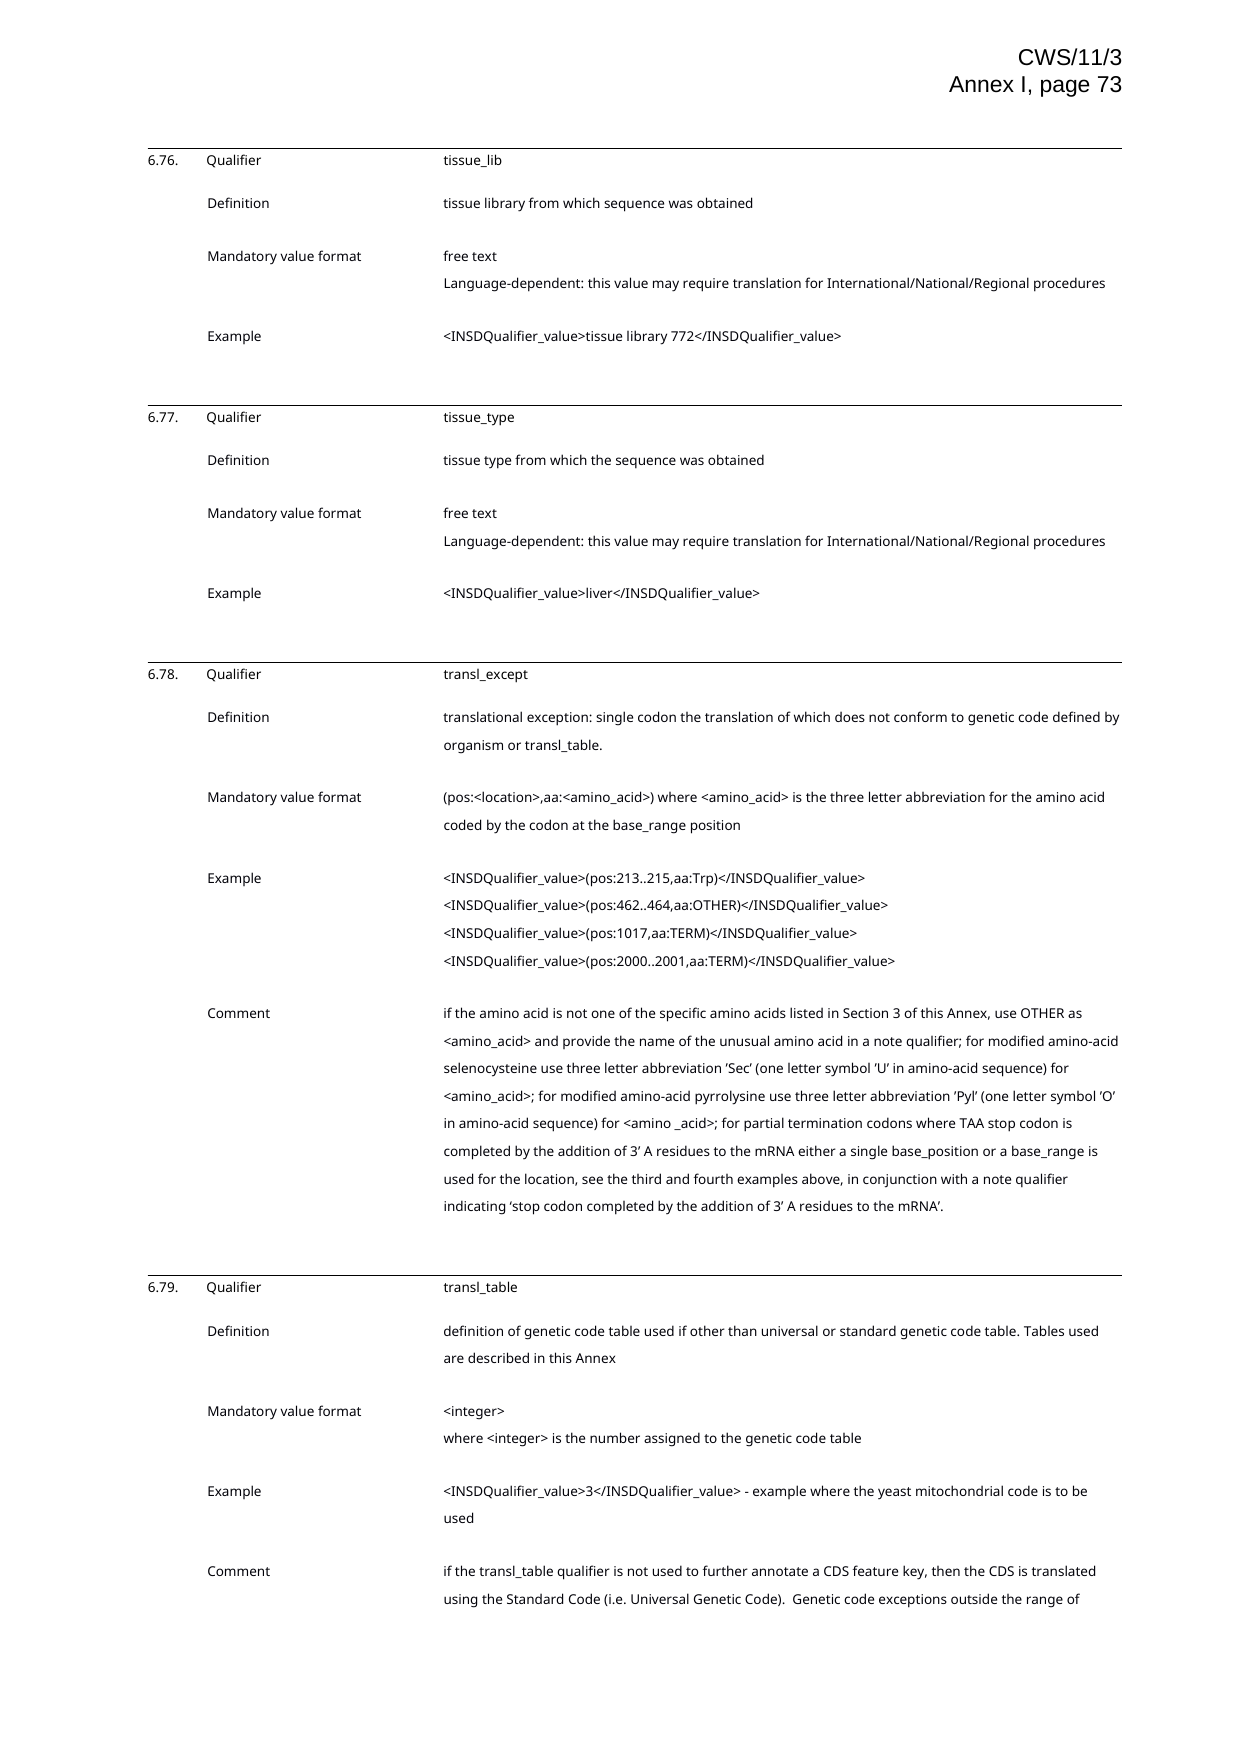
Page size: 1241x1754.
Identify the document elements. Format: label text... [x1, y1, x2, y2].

text Example <INSDQualifier_value>liver</INSDQualifier_value> [207, 584, 1122, 602]
text <INSDQualifier_value>(pos:1017,aa:TERM)</INSDQualifier_value> [443, 924, 1122, 942]
text Mandatory value format free text Language-dependent: this value may require translation for International/National/Regional procedures [207, 247, 1122, 293]
text Definition definition of genetic code table used if other than universal or standard genetic code table. Tables used are described in this Annex [207, 1321, 1122, 1367]
text Comment if the amino acid is not one of the specific amino acids listed in Section 3 of this Annex, use OTHER as <amino_acid> and provide the name of the unusual amino acid in a note qualifier; for modified amino-acid selenocysteine use three letter abbreviation ’Sec’ (one letter symbol ’U’ in amino-acid sequence) for <amino_acid>; for modified amino-acid pyrrolysine use three letter abbreviation ’Pyl’ (one letter symbol ’O’ in amino-acid sequence) for <amino _acid>; for partial termination codons where TAA stop codon is completed by the addition of 3’ A residues to the mRNA either a single base_position or a base_range is used for the location, see the third and fourth examples above, in conjunction with a note qualifier indicating ‘stop codon completed by the addition of 3’ A residues to the mRNA’. [207, 1004, 1122, 1216]
text Qualifier transl_table [148, 1276, 1122, 1296]
text Mandatory value format <integer> where <integer> is the number assigned to the genetic code table [207, 1402, 1122, 1448]
text Qualifier tissue_type [148, 406, 1122, 426]
text Qualifier tissue_lib [148, 149, 1122, 169]
text Qualifier transl_except [148, 663, 1122, 683]
text <INSDQualifier_value>(pos:2000..2001,aa:TERM)</INSDQualifier_value> [443, 951, 1122, 970]
text Definition tissue type from which the sequence was obtained [207, 451, 1122, 470]
text <INSDQualifier_value>(pos:462..464,aa:OTHER)</INSDQualifier_value> [443, 896, 1122, 915]
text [207, 1562, 1122, 1608]
text Definition tissue library from which sequence was obtained [207, 194, 1122, 213]
text Mandatory value format (pos:<location>,aa:<amino_acid>) where <amino_acid> is the three letter abbreviation for the amino acid coded by the codon at the base_range position [207, 788, 1122, 834]
text Example <INSDQualifier_value>tissue library 772</INSDQualifier_value> [207, 327, 1122, 346]
text Mandatory value format free text Language-dependent: this value may require translation for International/National/Regional procedures [207, 504, 1122, 550]
text Example <INSDQualifier_value>(pos:213..215,aa:Trp)</INSDQualifier_value> [207, 869, 1122, 887]
text Example <INSDQualifier_value>3</INSDQualifier_value> - example where the yeast mitochondrial code is to be used [207, 1482, 1122, 1528]
text Definition translational exception: single codon the translation of which does not conform to genetic code defined by organism or transl_table. [207, 708, 1122, 754]
